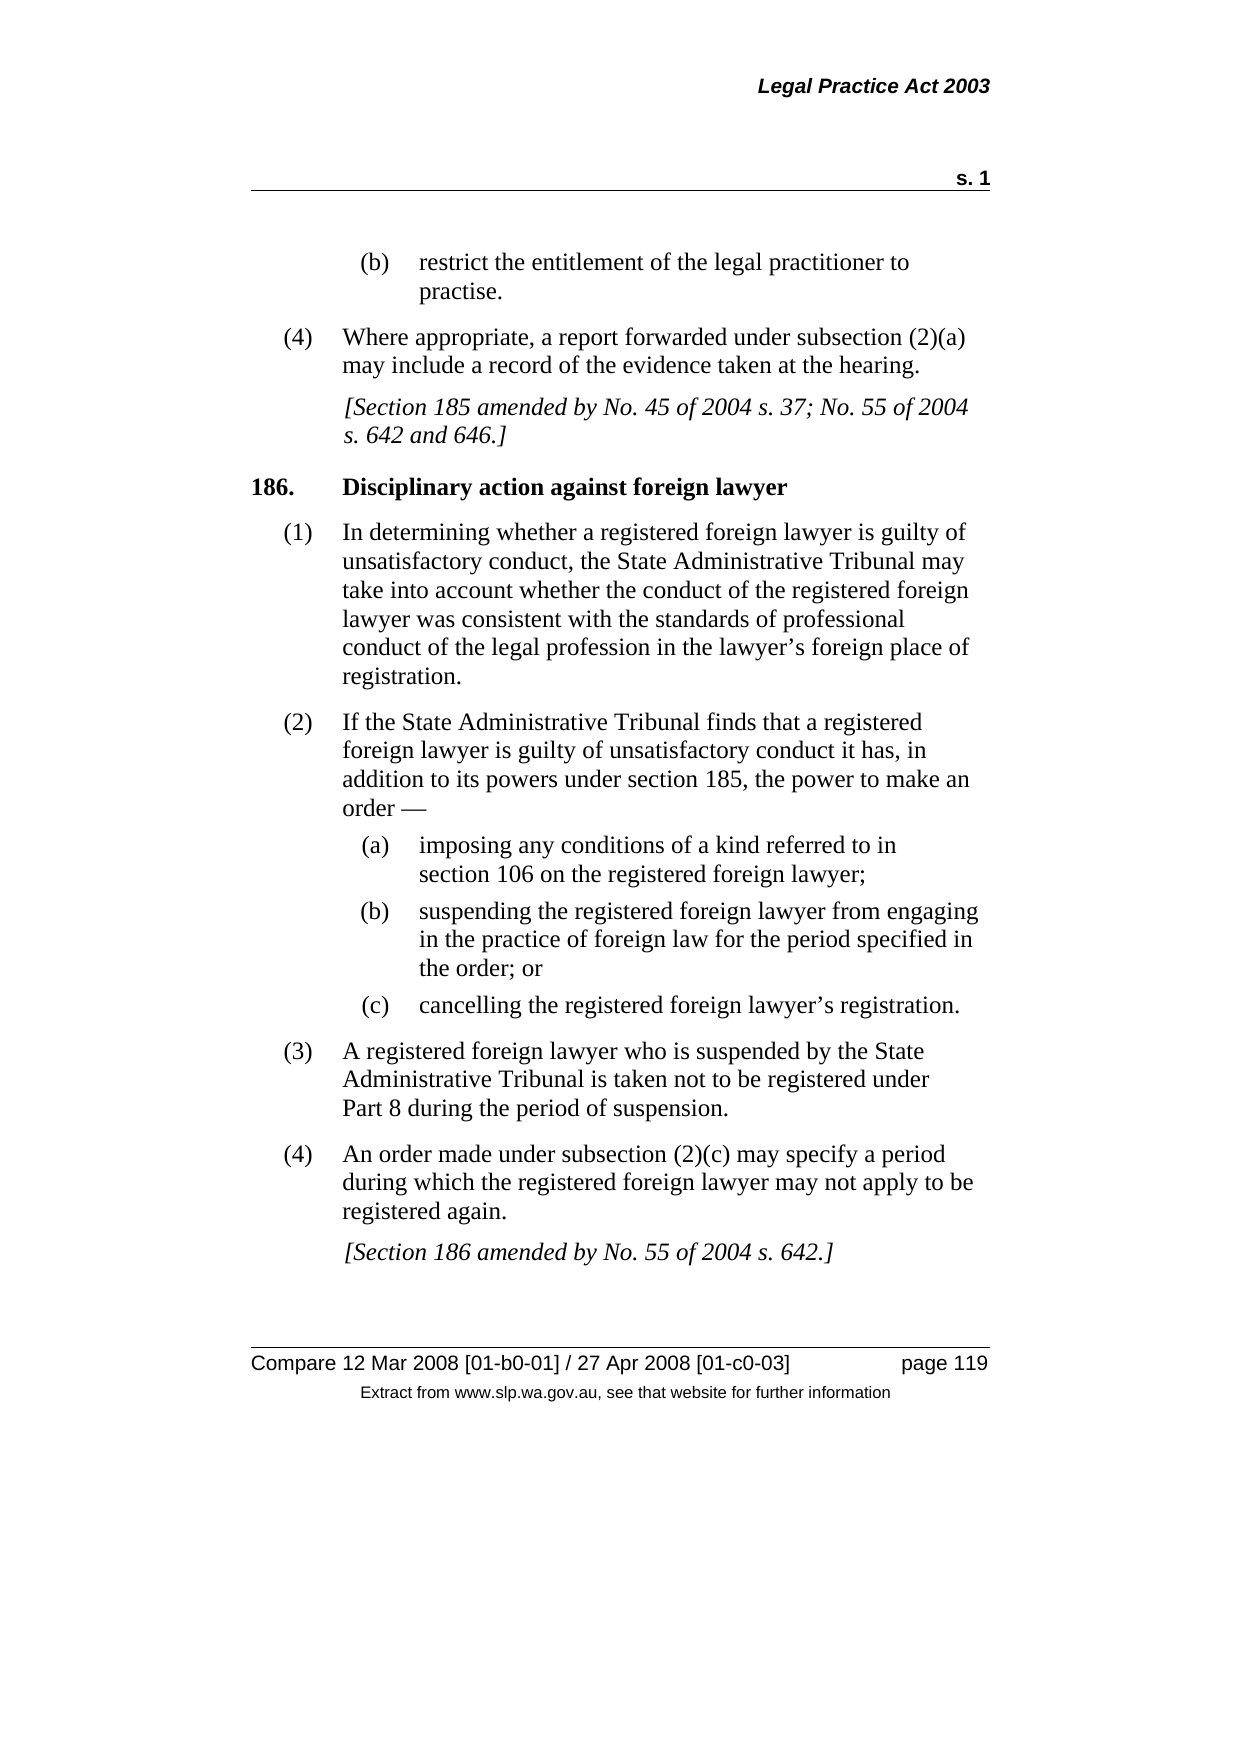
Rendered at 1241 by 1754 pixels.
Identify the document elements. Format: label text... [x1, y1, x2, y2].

text (b) suspending the registered foreign lawyer from engaging in the practice of foreign law for the period specified in the order; or [251, 896, 990, 982]
text (a) imposing any conditions of a kind referred to in section 106 on the registered foreign lawyer; [251, 830, 990, 887]
subtitle 186. Disciplinary action against foreign lawyer [251, 472, 990, 501]
text (4) An order made under subsection (2)(c) may specify a period during which the registered foreign lawyer may not apply to be registered again. [251, 1139, 990, 1225]
text (c) cancelling the registered foreign lawyer’s registration. [251, 990, 990, 1019]
text (1) In determining whether a registered foreign lawyer is guilty of unsatisfactory conduct, the State Administrative Tribunal may take into account whether the conduct of the registered foreign lawyer was consistent with the standards of professional conduct of the legal profession in the lawyer’s foreign place of registration. [251, 517, 990, 690]
text (b) restrict the entitlement of the legal practitioner to practise. [251, 247, 990, 305]
text [Section 185 amended by No. 45 of 2004 s. 37; No. 55 of 2004 s. 642 and 646.] [251, 392, 990, 449]
text [Section 186 amended by No. 55 of 2004 s. 642.] [251, 1237, 990, 1266]
text (4) Where appropriate, a report forwarded under subsection (2)(a) may include a record of the evidence taken at the hearing. [251, 322, 990, 379]
text (2) If the State Administrative Tribunal finds that a registered foreign lawyer is guilty of unsatisfactory conduct it has, in addition to its powers under section 185, the power to make an order — [251, 707, 990, 822]
text (3) A registered foreign lawyer who is suspended by the State Administrative Tribunal is taken not to be registered under Part 8 during the period of suspension. [251, 1036, 990, 1122]
